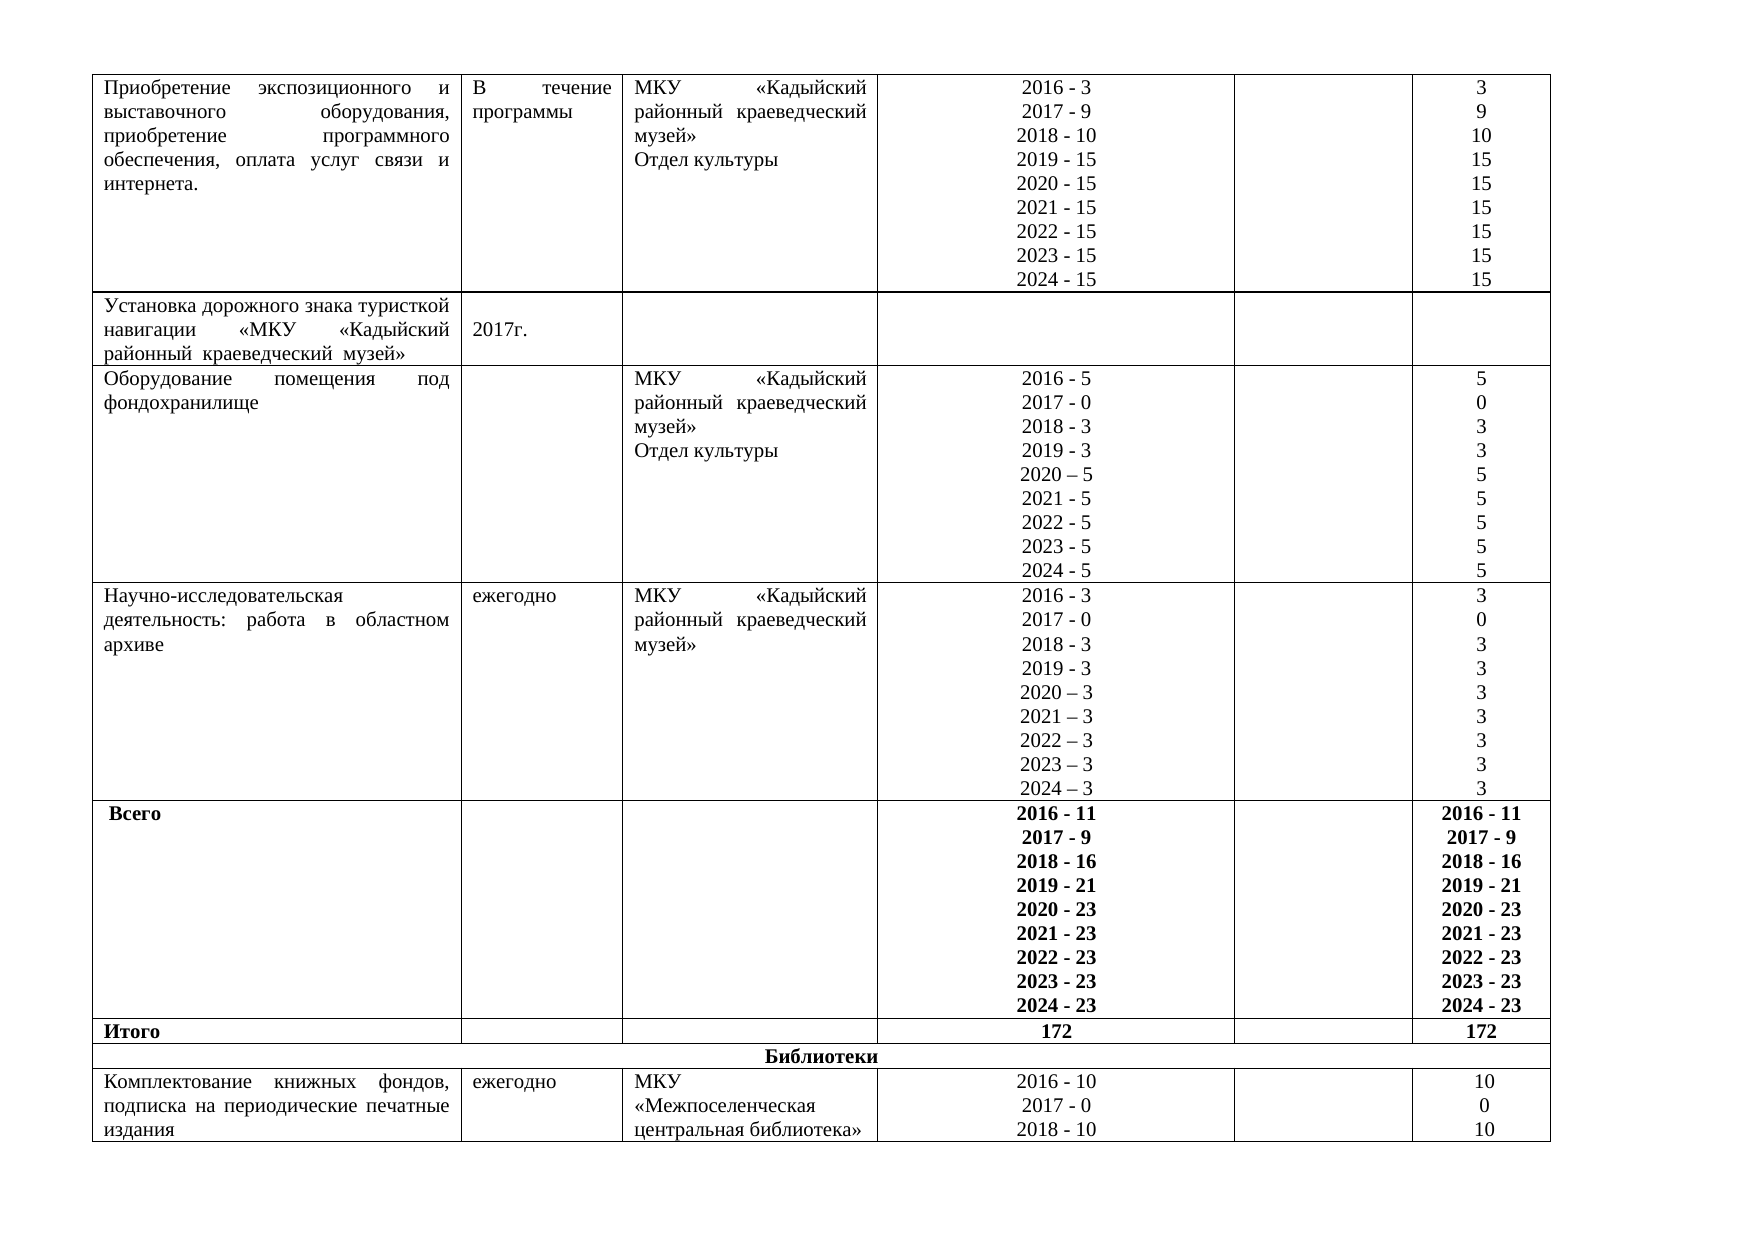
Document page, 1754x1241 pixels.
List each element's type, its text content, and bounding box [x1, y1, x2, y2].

table_cell [623, 801, 877, 1017]
table_cell [878, 293, 1234, 365]
table_cell [462, 801, 622, 1017]
table_cell 3 0 3 3 3 3 3 3 3 [1413, 583, 1550, 800]
table_cell [1235, 75, 1412, 291]
table_cell Библиотеки [93, 1044, 1550, 1068]
table_cell ежегодно [462, 583, 622, 800]
table_cell 2017г. [462, 293, 622, 365]
table_cell 2016 - 5 2017 - 0 2018 - 3 2019 - 3 2020 – 5 2021 - 5 2022 - 5 2023 - 5 2024 - 5 [878, 366, 1234, 582]
table_cell Итого [93, 1019, 461, 1043]
table_cell ежегодно [462, 1069, 622, 1141]
table_cell [623, 293, 877, 365]
table_cell 172 [1413, 1019, 1550, 1043]
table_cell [623, 1069, 877, 1141]
table_cell МКУ «Кадыйский районный краеведческий музей» Отдел культуры [623, 366, 877, 582]
table_cell [1235, 293, 1412, 365]
table_cell [1235, 801, 1412, 1017]
table_cell В течение программы [462, 75, 622, 291]
table_cell 2016 - 3 2017 - 9 2018 - 10 2019 - 15 2020 - 15 2021 - 15 2022 - 15 2023 - 15 2024 - 15 [878, 75, 1234, 291]
table_cell Научно-исследовательская деятельность: работа в областном архиве [93, 583, 461, 800]
table_cell [1413, 293, 1550, 365]
table_cell [1235, 583, 1412, 800]
table_cell 3 9 10 15 15 15 15 15 15 [1413, 75, 1550, 291]
table_cell МКУ «Кадыйский районный краеведческий музей» Отдел культуры [623, 75, 877, 291]
table_cell Оборудование помещения под фондохранилище [93, 366, 461, 582]
table_cell 5 0 3 3 5 5 5 5 5 [1413, 366, 1550, 582]
table_cell [462, 366, 622, 582]
table_cell Всего [93, 801, 461, 1017]
table_cell Приобретение экспозиционного и выставочного оборудования, приобретение программного обеспечения, оплата услуг связи и интернета. [93, 75, 461, 291]
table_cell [93, 1069, 461, 1141]
table_cell [462, 1019, 622, 1043]
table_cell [878, 1069, 1234, 1141]
table_cell 172 [878, 1019, 1234, 1043]
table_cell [1413, 1069, 1550, 1141]
table_cell 2016 - 3 2017 - 0 2018 - 3 2019 - 3 2020 – 3 2021 – 3 2022 – 3 2023 – 3 2024 – 3 [878, 583, 1234, 800]
table_cell [1235, 1019, 1412, 1043]
table_cell 2016 - 11 2017 - 9 2018 - 16 2019 - 21 2020 - 23 2021 - 23 2022 - 23 2023 - 23 2024 - 23 [878, 801, 1234, 1017]
table_cell МКУ «Кадыйский районный краеведческий музей» [623, 583, 877, 800]
table_cell Установка дорожного знака туристкой навигации «МКУ «Кадыйский районный краеведческий музей» [93, 293, 461, 365]
table_cell [623, 1019, 877, 1043]
table_cell [1235, 366, 1412, 582]
table_cell [1235, 1069, 1412, 1141]
table_cell 2016 - 11 2017 - 9 2018 - 16 2019 - 21 2020 - 23 2021 - 23 2022 - 23 2023 - 23 2024 - 23 [1413, 801, 1550, 1017]
